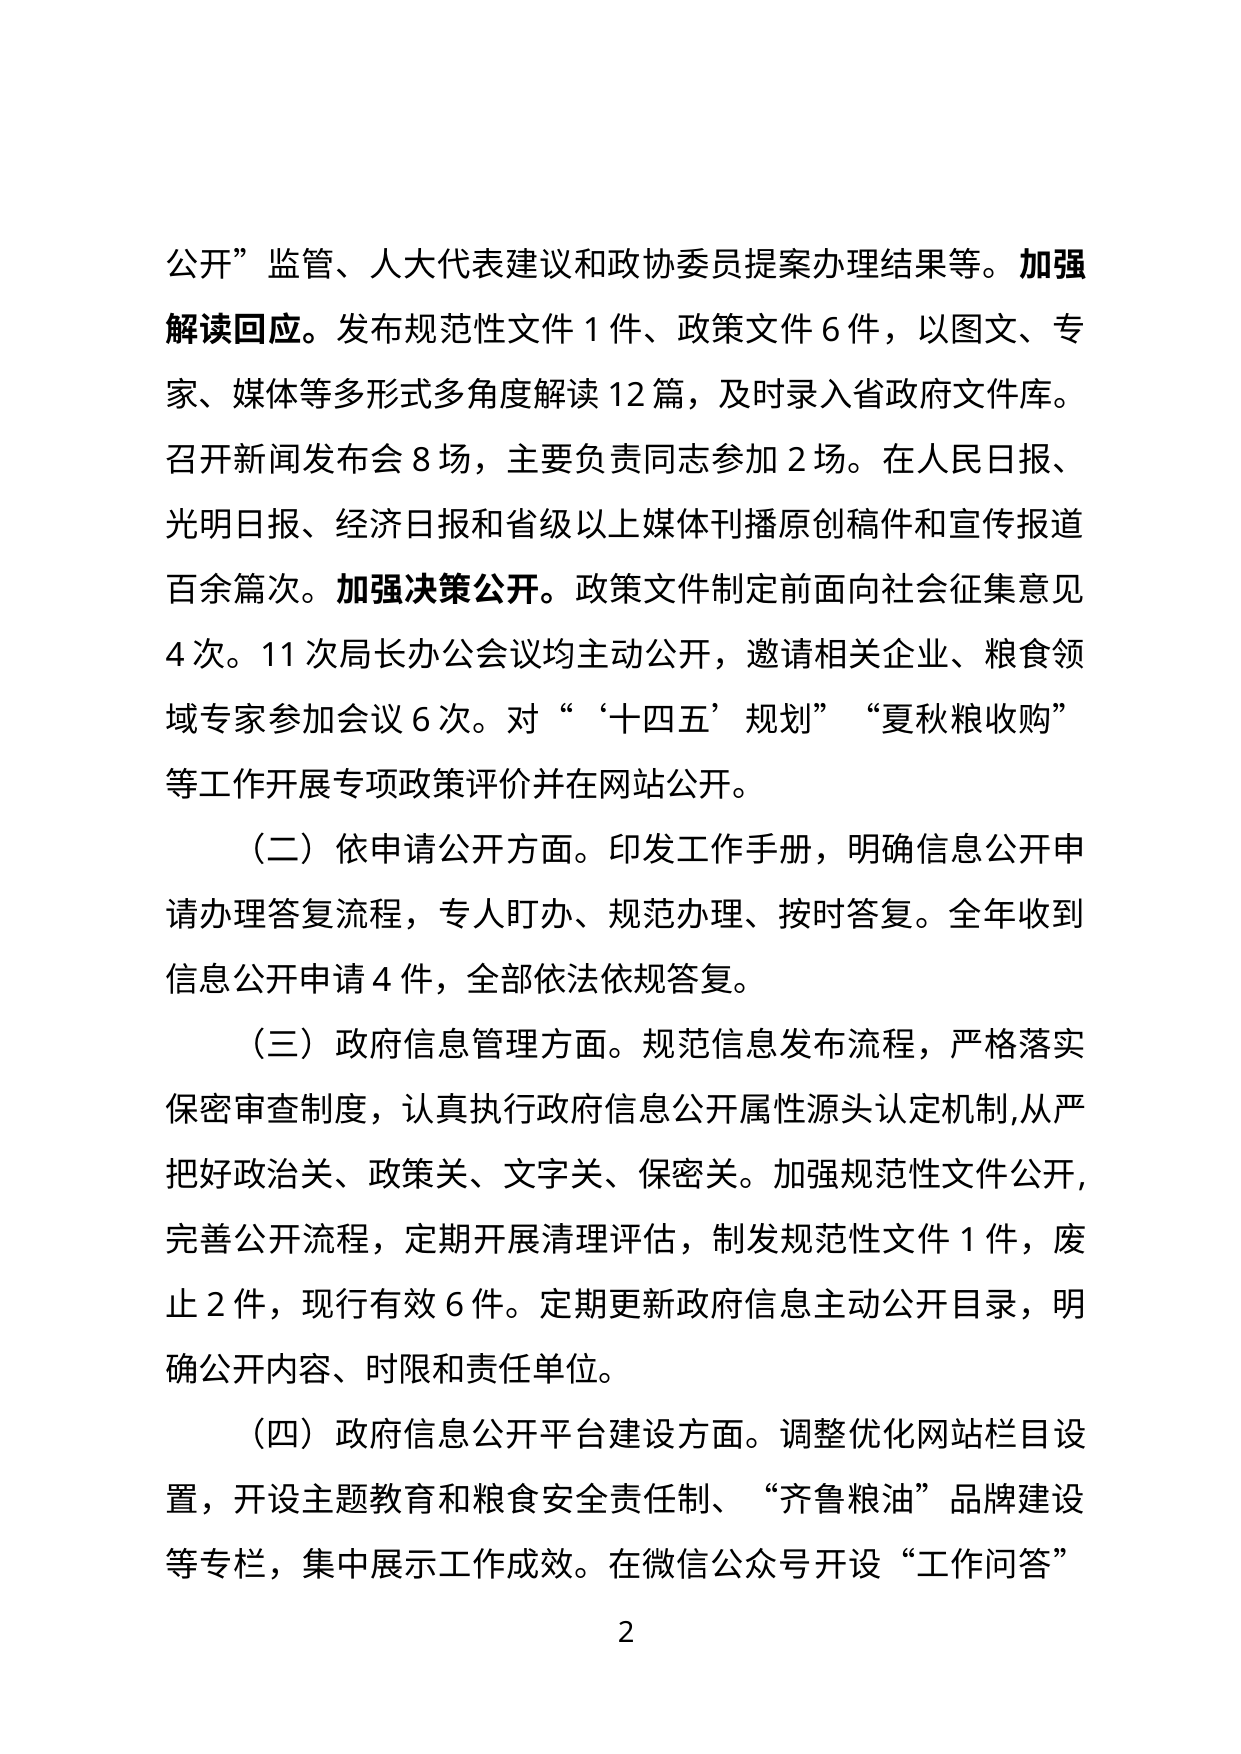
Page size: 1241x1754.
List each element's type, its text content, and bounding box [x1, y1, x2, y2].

text （二）依申请公开方面。印发工作手册，明确信息公开申请办理答复流程，专人盯办、规范办理、按时答复。全年收到信息公开申请4 件，全部依法依规答复。 [165, 815, 1087, 1010]
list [165, 1400, 1087, 1595]
text （三）政府信息管理方面。规范信息发布流程，严格落实保密审查制度，认真执行政府信息公开属性源头认定机制,从严把好政治关、政策关、文字关、保密关。加强规范性文件公开,完善公开流程，定期开展清理评估，制发规范性文件1件，废止2件，现行有效6件。定期更新政府信息主动公开目录，明确公开内容、时限和责任单位。 [165, 1010, 1087, 1400]
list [165, 230, 1087, 815]
